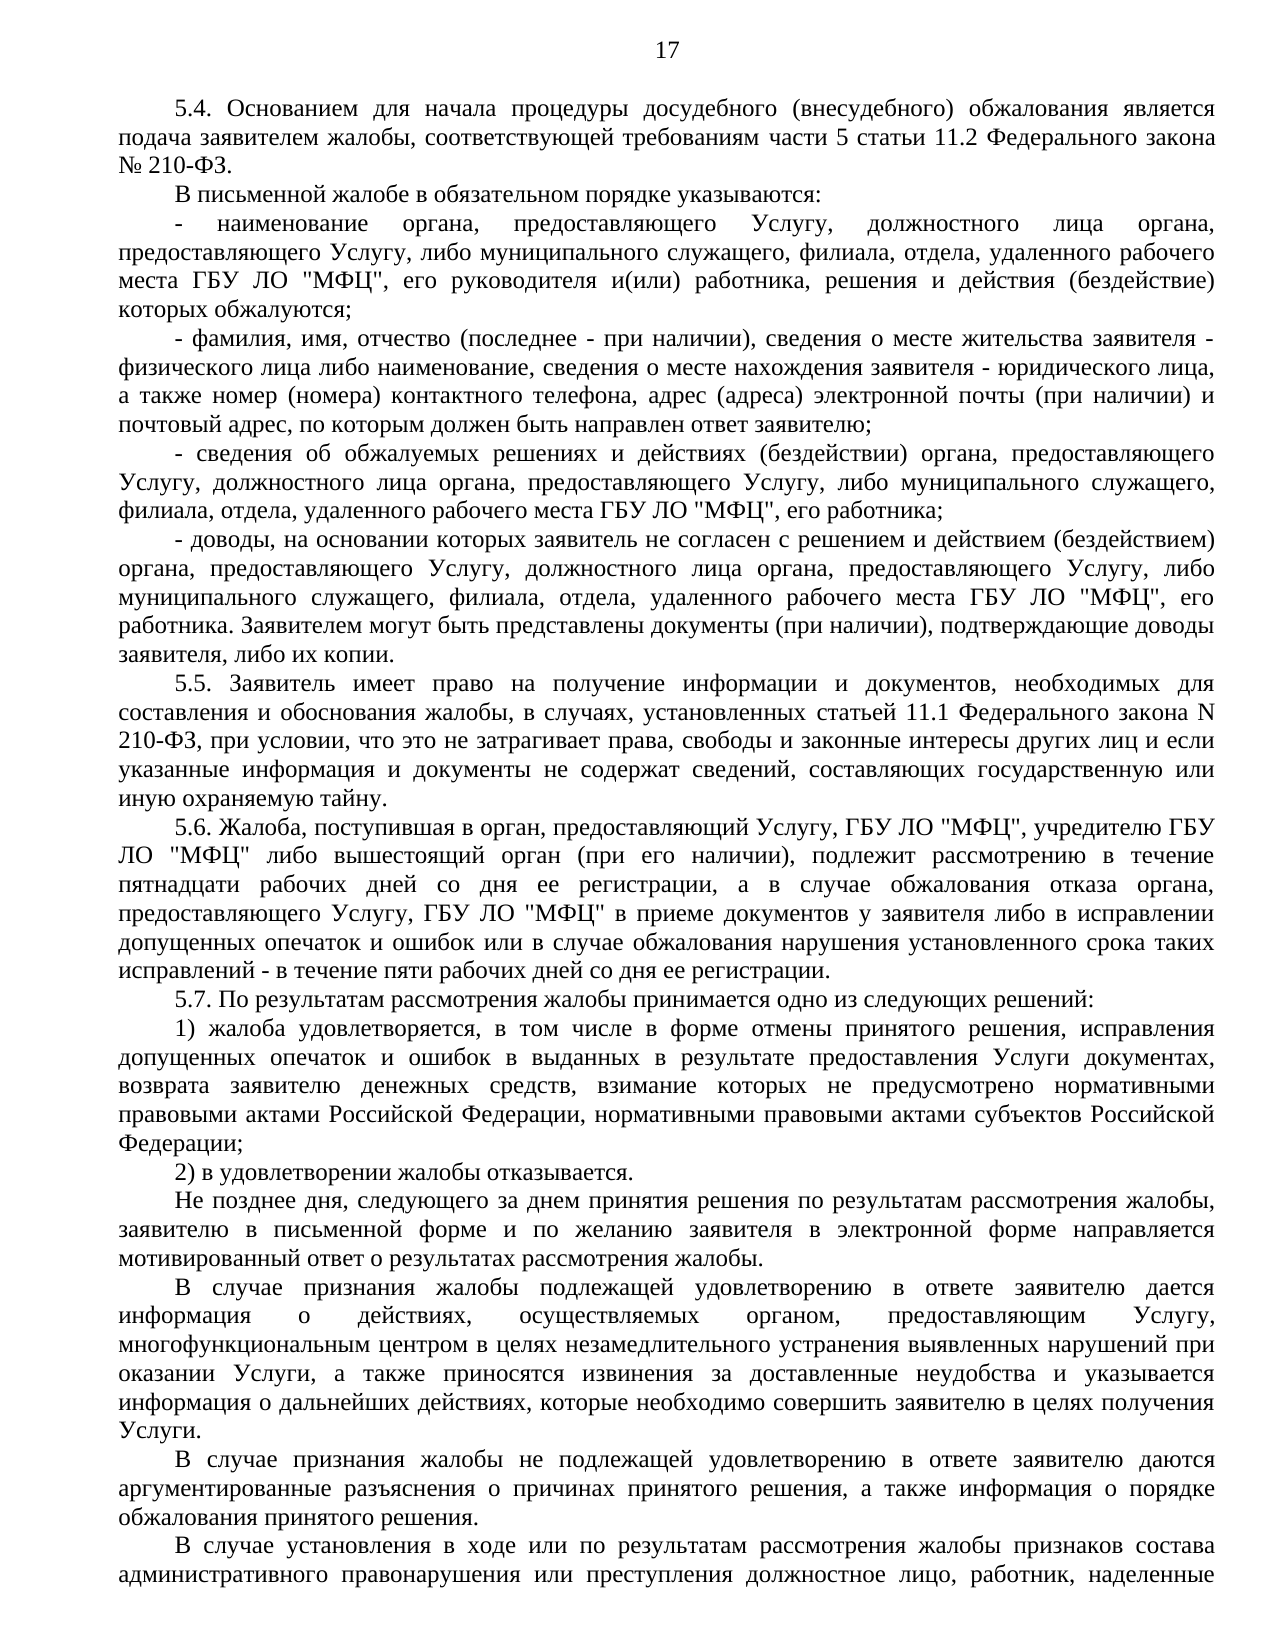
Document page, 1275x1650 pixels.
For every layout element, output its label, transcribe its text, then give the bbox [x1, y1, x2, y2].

text - наименование органа, предоставляющего Услугу, должностного лица органа, предоставляющего Услугу, либо муниципального служащего, филиала, отдела, удаленного рабочего места ГБУ ЛО "МФЦ", его руководителя и(или) работника, решения и действия (бездействие) которых обжалуются; [118, 208, 1216, 323]
text 5.6. Жалоба, поступившая в орган, предоставляющий Услугу, ГБУ ЛО "МФЦ", учредителю ГБУ ЛО "МФЦ" либо вышестоящий орган (при его наличии), подлежит рассмотрению в течение пятнадцати рабочих дней со дня ее регистрации, а в случае обжалования отказа органа, предоставляющего Услугу, ГБУ ЛО "МФЦ" в приеме документов у заявителя либо в исправлении допущенных опечаток и ошибок или в случае обжалования нарушения установленного срока таких исправлений - в течение пяти рабочих дней со дня ее регистрации. [118, 812, 1216, 984]
text 5.5. Заявитель имеет право на получение информации и документов, необходимых для составления и обоснования жалобы, в случаях, установленных статьей 11.1 Федерального закона N 210-ФЗ, при условии, что это не затрагивает права, свободы и законные интересы других лиц и если указанные информация и документы не содержат сведений, составляющих государственную или иную охраняемую тайну. [118, 668, 1216, 812]
text 1) жалоба удовлетворяется, в том числе в форме отмены принятого решения, исправления допущенных опечаток и ошибок в выданных в результате предоставления Услуги документах, возврата заявителю денежных средств, взимание которых не предусмотрено нормативными правовыми актами Российской Федерации, нормативными правовыми актами субъектов Российской Федерации; [118, 1013, 1216, 1157]
text - фамилия, имя, отчество (последнее - при наличии), сведения о месте жительства заявителя - физического лица либо наименование, сведения о месте нахождения заявителя - юридического лица, а также номер (номера) контактного телефона, адрес (адреса) электронной почты (при наличии) и почтовый адрес, по которым должен быть направлен ответ заявителю; [118, 323, 1216, 438]
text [118, 1530, 1216, 1588]
text 2) в удовлетворении жалобы отказывается. [118, 1157, 1216, 1185]
text В случае признания жалобы подлежащей удовлетворению в ответе заявителю дается информация о действиях, осуществляемых органом, предоставляющим Услугу, многофункциональным центром в целях незамедлительного устранения выявленных нарушений при оказании Услуги, а также приносятся извинения за доставленные неудобства и указывается информация о дальнейших действиях, которые необходимо совершить заявителю в целях получения Услуги. [118, 1272, 1216, 1444]
text 5.7. По результатам рассмотрения жалобы принимается одно из следующих решений: [118, 984, 1216, 1013]
text В письменной жалобе в обязательном порядке указываются: [118, 179, 1216, 208]
text Не позднее дня, следующего за днем принятия решения по результатам рассмотрения жалобы, заявителю в письменной форме и по желанию заявителя в электронной форме направляется мотивированный ответ о результатах рассмотрения жалобы. [118, 1185, 1216, 1272]
text 5.4. Основанием для начала процедуры досудебного (внесудебного) обжалования является подача заявителем жалобы, соответствующей требованиям части 5 статьи 11.2 Федерального закона № 210-ФЗ. [118, 93, 1216, 179]
text - доводы, на основании которых заявитель не согласен с решением и действием (бездействием) органа, предоставляющего Услугу, должностного лица органа, предоставляющего Услугу, либо муниципального служащего, филиала, отдела, удаленного рабочего места ГБУ ЛО "МФЦ", его работника. Заявителем могут быть представлены документы (при наличии), подтверждающие доводы заявителя, либо их копии. [118, 524, 1216, 668]
text - сведения об обжалуемых решениях и действиях (бездействии) органа, предоставляющего Услугу, должностного лица органа, предоставляющего Услугу, либо муниципального служащего, филиала, отдела, удаленного рабочего места ГБУ ЛО "МФЦ", его работника; [118, 438, 1216, 524]
text В случае признания жалобы не подлежащей удовлетворению в ответе заявителю даются аргументированные разъяснения о причинах принятого решения, а также информация о порядке обжалования принятого решения. [118, 1444, 1216, 1530]
